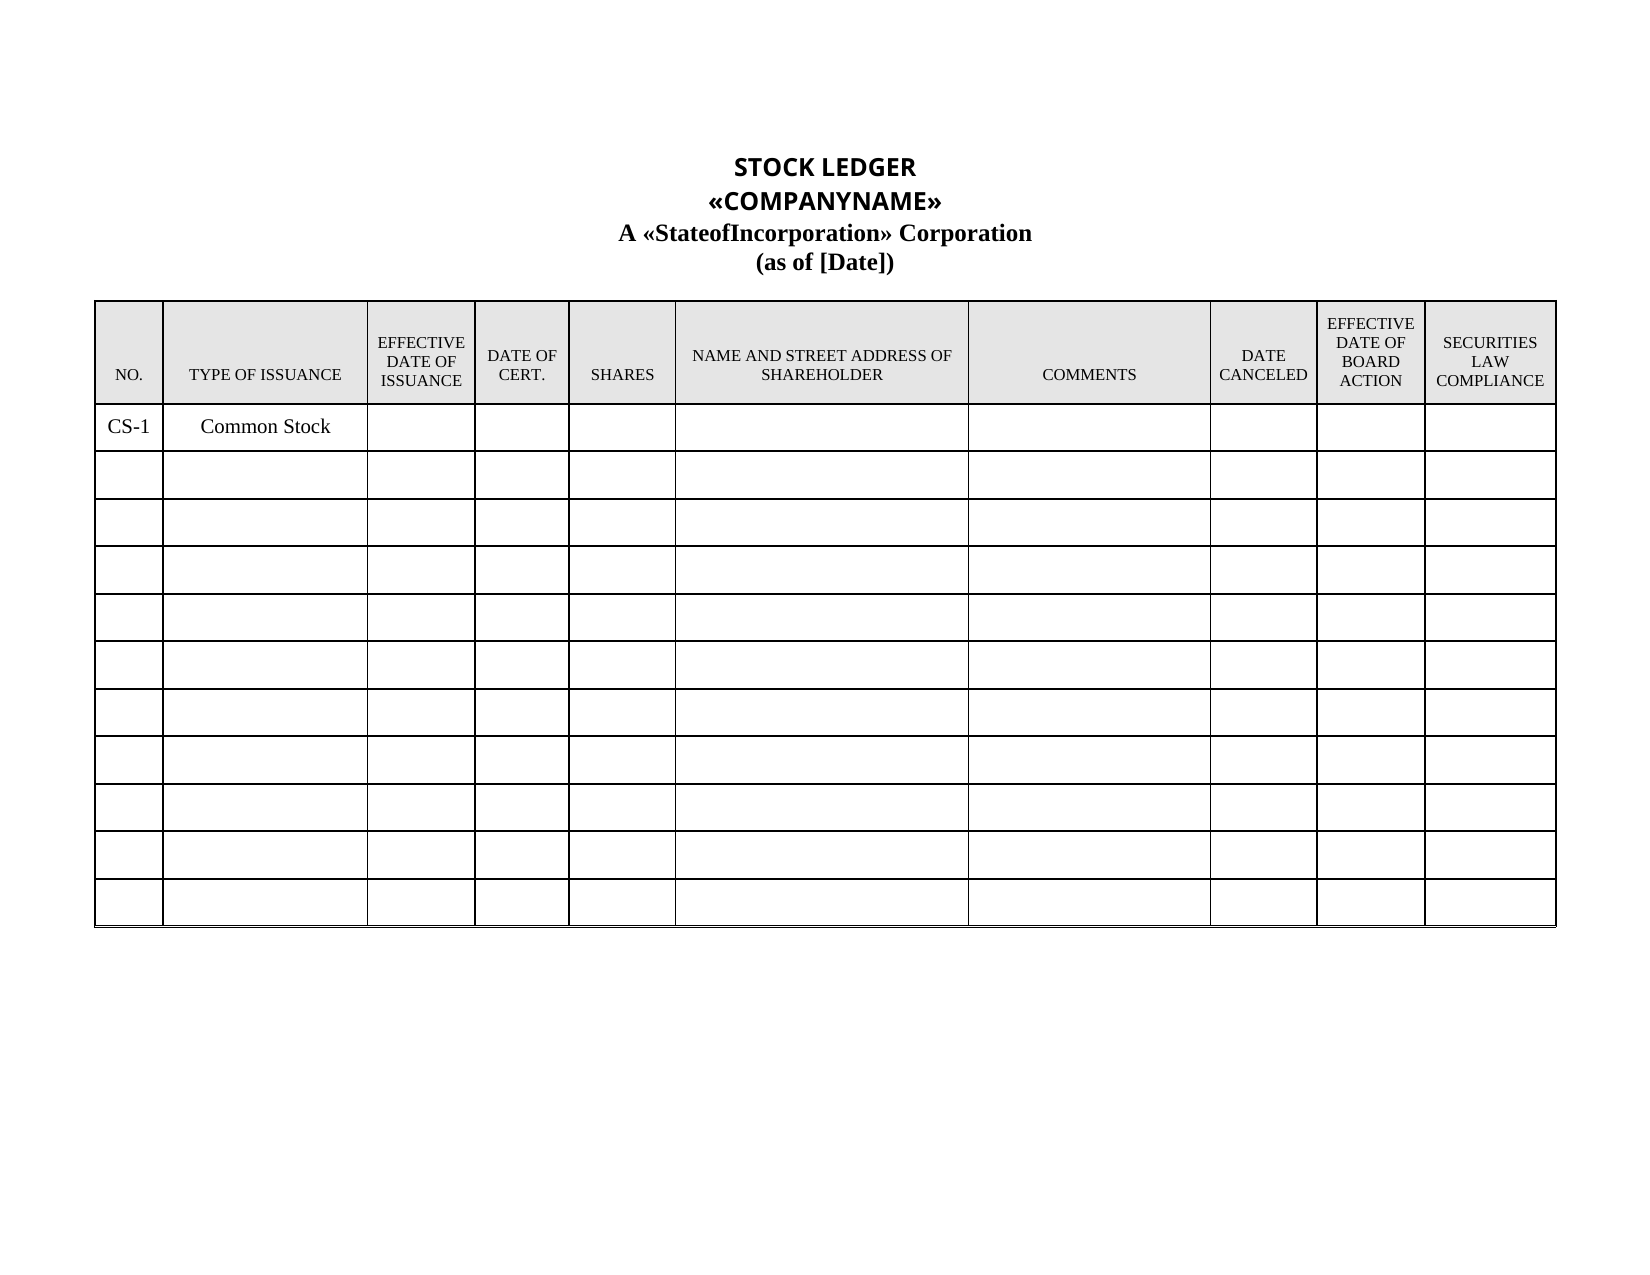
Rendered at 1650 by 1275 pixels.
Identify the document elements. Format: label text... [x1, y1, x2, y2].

table_header NAME AND STREET ADDRESS OF SHAREHOLDER [676, 302, 968, 403]
table_cell [96, 547, 162, 593]
table_cell [1426, 547, 1555, 593]
table_cell [1211, 595, 1316, 640]
table_cell [1211, 500, 1316, 545]
table_cell [476, 500, 568, 545]
table_cell [164, 832, 367, 878]
table_header EFFECTIVEDATE OF ISSUANCE [368, 302, 474, 403]
table_cell [969, 405, 1210, 450]
table_cell [1426, 832, 1555, 878]
table_cell [368, 832, 474, 878]
table_cell [676, 880, 968, 925]
text «CompanyName» [45, 184, 1605, 218]
table_cell [969, 785, 1210, 830]
table_header NO. [96, 302, 162, 403]
table_header COMMENTS [969, 302, 1210, 403]
table_cell [1211, 737, 1316, 783]
table_cell [570, 405, 675, 450]
table_cell [164, 785, 367, 830]
table_cell CS-1 [96, 405, 162, 450]
table_cell [1211, 785, 1316, 830]
table_cell [164, 452, 367, 498]
table_cell [570, 737, 675, 783]
table_cell [476, 737, 568, 783]
table_cell [969, 452, 1210, 498]
table_cell [368, 547, 474, 593]
table_cell [1211, 880, 1316, 925]
table_cell [476, 880, 568, 925]
table_cell [570, 595, 675, 640]
table_cell [368, 785, 474, 830]
table_cell [1426, 880, 1555, 925]
table_cell Common Stock [164, 405, 367, 450]
table_cell [570, 547, 675, 593]
text A «StateofIncorporation» Corporation [45, 218, 1605, 247]
table_cell [570, 785, 675, 830]
table_cell [570, 452, 675, 498]
table_cell [96, 737, 162, 783]
table_header SECURITIES LAW COMPLIANCE [1426, 302, 1555, 403]
table_cell [1318, 880, 1424, 925]
table_cell [164, 880, 367, 925]
table_cell [164, 547, 367, 593]
table_cell [1318, 547, 1424, 593]
table_cell [368, 690, 474, 735]
table_cell [1211, 547, 1316, 593]
table_cell [676, 547, 968, 593]
table_cell [476, 642, 568, 688]
table_cell [676, 737, 968, 783]
table_cell [164, 737, 367, 783]
table_cell [1318, 785, 1424, 830]
table_cell [676, 595, 968, 640]
table_cell [368, 642, 474, 688]
table_cell [570, 642, 675, 688]
table_cell [1426, 500, 1555, 545]
table_cell [1318, 500, 1424, 545]
table_cell [368, 880, 474, 925]
table_cell [476, 452, 568, 498]
table_cell [969, 500, 1210, 545]
table_cell [969, 642, 1210, 688]
table_cell [96, 595, 162, 640]
table_cell [1318, 832, 1424, 878]
table_cell [969, 880, 1210, 925]
table_cell [969, 595, 1210, 640]
table_cell [676, 785, 968, 830]
table_cell [1211, 452, 1316, 498]
table_cell [96, 880, 162, 925]
table_cell [476, 832, 568, 878]
table_cell [476, 547, 568, 593]
table_header SHARES [570, 302, 675, 403]
table_cell [1318, 595, 1424, 640]
table_cell [676, 690, 968, 735]
table_cell [1318, 737, 1424, 783]
table_cell [164, 642, 367, 688]
table_cell [1426, 785, 1555, 830]
table_cell [1211, 405, 1316, 450]
table_cell [1426, 690, 1555, 735]
table_cell [570, 500, 675, 545]
table_cell [1426, 405, 1555, 450]
table_header TYPE OF ISSUANCE [164, 302, 367, 403]
table_cell [1318, 690, 1424, 735]
table_cell [164, 690, 367, 735]
table_cell [96, 785, 162, 830]
table_cell [1211, 642, 1316, 688]
table_cell [368, 737, 474, 783]
table_cell [476, 785, 568, 830]
table_cell [1211, 832, 1316, 878]
table_cell [570, 880, 675, 925]
table_cell [1426, 737, 1555, 783]
table_cell [368, 452, 474, 498]
text STOCK LEDGER [45, 150, 1605, 184]
table_header EFFECTIVE DATE OF BOARD ACTION [1318, 302, 1424, 403]
table_cell [1318, 405, 1424, 450]
table_header DATE CANCELED [1211, 302, 1316, 403]
table_cell [96, 642, 162, 688]
table_cell [164, 595, 367, 640]
table_cell [1426, 642, 1555, 688]
table_header DATE OF CERT. [476, 302, 568, 403]
table_cell [368, 405, 474, 450]
table_cell [1318, 452, 1424, 498]
table_cell [1318, 642, 1424, 688]
table_cell [1426, 595, 1555, 640]
table_cell [676, 832, 968, 878]
table_cell [570, 832, 675, 878]
table_cell [570, 690, 675, 735]
table_cell [969, 832, 1210, 878]
table_cell [476, 690, 568, 735]
table_cell [676, 642, 968, 688]
table_cell [1211, 690, 1316, 735]
table_cell [476, 405, 568, 450]
table_cell [96, 452, 162, 498]
table_cell [368, 500, 474, 545]
table_cell [676, 500, 968, 545]
table_cell [676, 405, 968, 450]
table_cell [96, 832, 162, 878]
table_cell [96, 690, 162, 735]
table_cell [969, 547, 1210, 593]
table_cell [969, 690, 1210, 735]
table_cell [164, 500, 367, 545]
table_cell [676, 452, 968, 498]
text (as of [Date]) [45, 247, 1605, 276]
table_cell [96, 500, 162, 545]
table_cell [969, 737, 1210, 783]
table_cell [368, 595, 474, 640]
table_cell [1426, 452, 1555, 498]
table_cell [476, 595, 568, 640]
